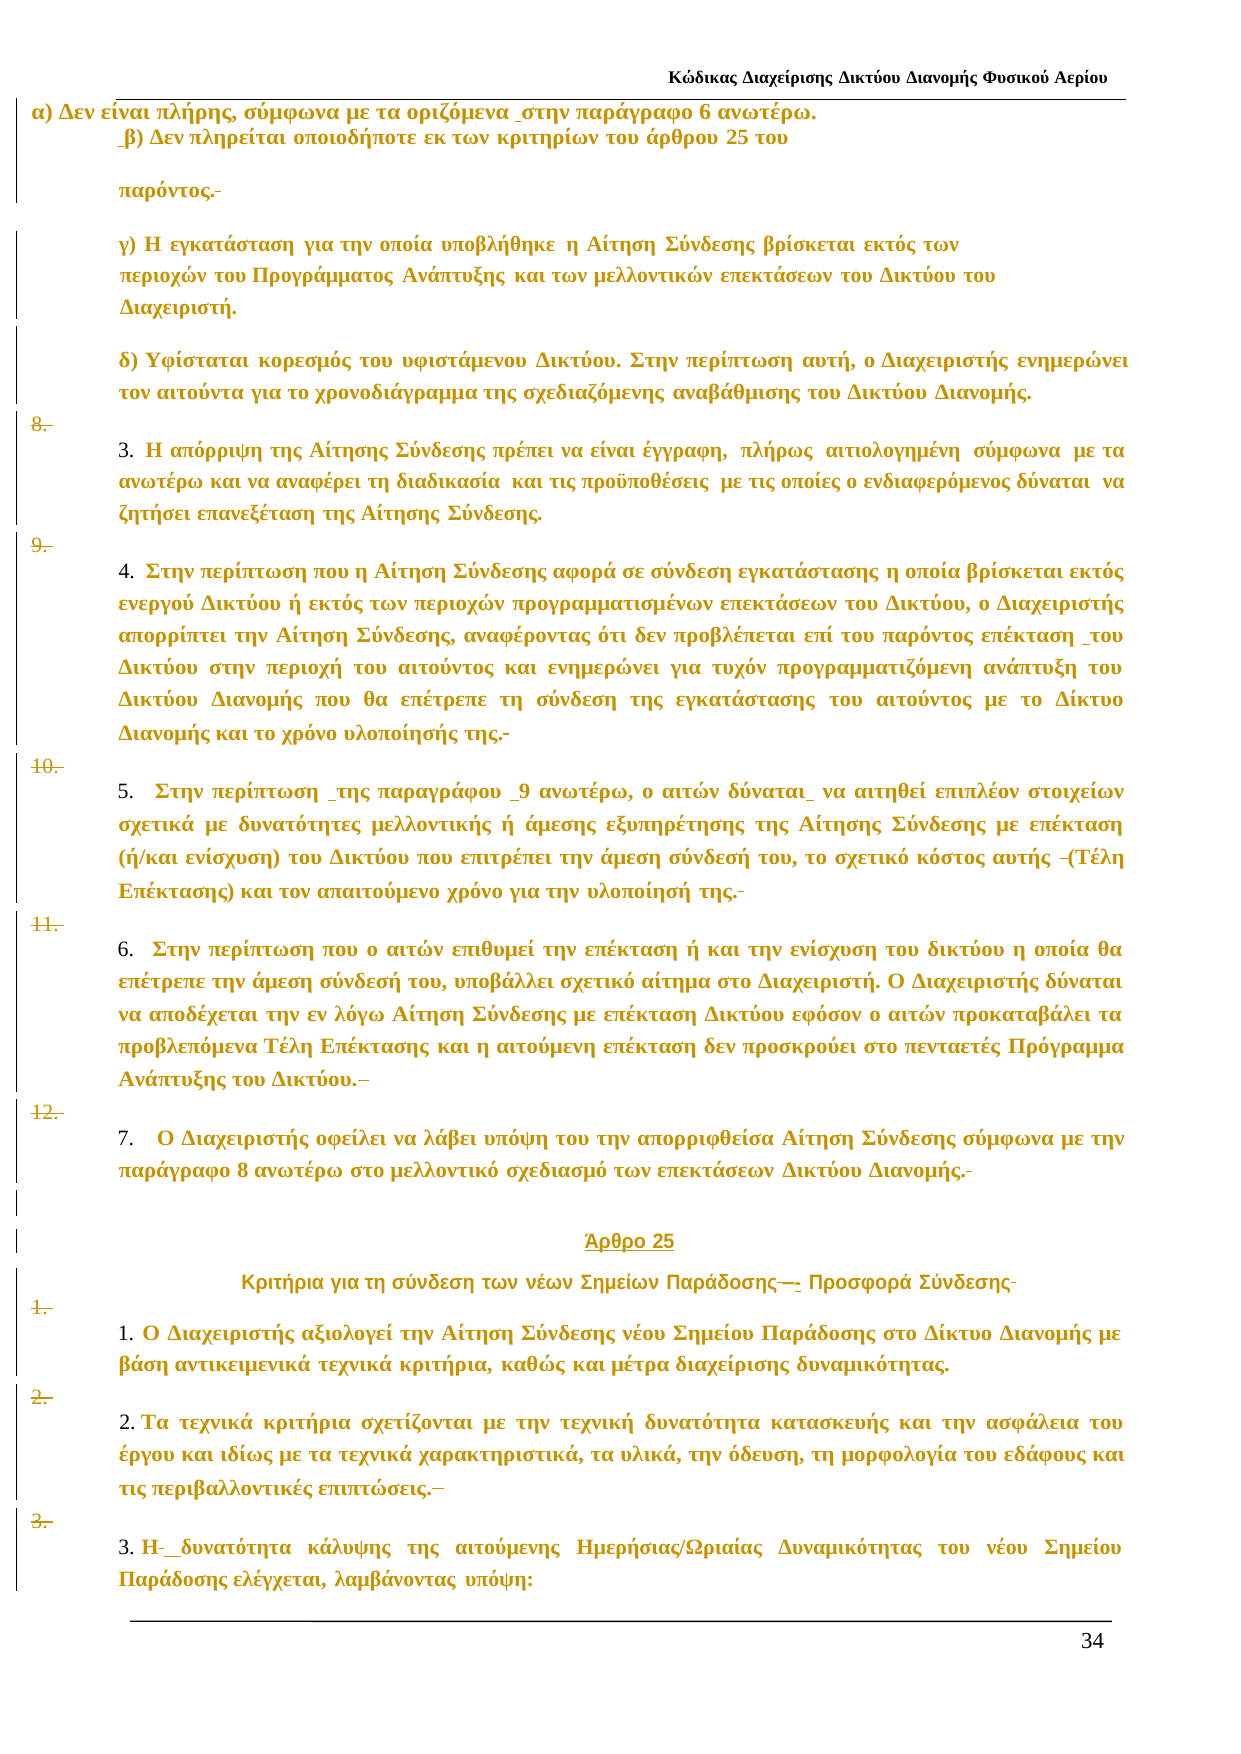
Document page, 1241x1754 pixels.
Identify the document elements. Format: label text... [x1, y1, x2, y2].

text δ) Υφίσταται κορεσμός του υφιστάμενου Δικτύου. Στην περίπτωση αυτή, ο Διαχειριστής ενημερώνει τον αιτούντα για το χρονοδιάγραμμα της σχεδιαζόμενης αναβάθμισης του Δικτύου Διανομής. [118, 347, 1163, 404]
list Ο Διαχειριστής οφείλει να λάβει υπόψη του την απορριφθείσα Αίτηση Σύνδεσης σύμφωνα με την παράγραφο 8 ανωτέρω στο μελλοντικό σχεδιασμό των επεκτάσεων Δικτύου Διανομής. [117, 1124, 1124, 1183]
text α) Δεν είναι πλήρης, σύμφωνα με τα οριζόμενα στην παράγραφο 6 ανωτέρω. [31, 98, 1163, 124]
text γ) Η εγκατάσταση για την οποία υποβλήθηκε η Αίτηση Σύνδεσης βρίσκεται εκτός των περιοχών του Προγράμματος Ανάπτυξης και των μελλοντικών επεκτάσεων του Δικτύου του Διαχειριστή. [118, 231, 1047, 319]
text β) Δεν πληρείται οποιοδήποτε εκ των κριτηρίων του άρθρου 25 του παρόντος. [118, 124, 853, 203]
text Κριτήρια για τη σύνδεση των νέων Σημείων Παράδοσης Προσφορά Σύνδεσης [241, 1268, 1163, 1294]
list Τα τεχνικά κριτήρια σχετίζονται με την τεχνική δυνατότητα κατασκευής και την ασφάλεια του έργου και ιδίως με τα τεχνικά χαρακτηριστικά, τα υλικά, την όδευση, τη μορφολογία του εδάφους και τις περιβαλλοντικές επιπτώσεις. [118, 1409, 1124, 1500]
list Ηδυνατότητα κάλυψης της αιτούμενης Ημερήσιας/Ωριαίας Δυναμικότητας του νέου Σημείου Παράδοσης ελέγχεται, λαμβάνοντας υπόψη: [118, 1533, 1122, 1591]
list Η απόρριψη της Αίτησης Σύνδεσης πρέπει να είναι έγγραφη, πλήρως αιτιολογημένη σύμφωνα με τα ανωτέρω και να αναφέρει τη διαδικασία και τις προϋποθέσεις με τις οποίες ο ενδιαφερόμενος δύναται να ζητήσει επανεξέταση της Αίτησης Σύνδεσης. [118, 437, 1124, 525]
list Στην περίπτωση που η Αίτηση Σύνδεσης αφορά σε σύνδεση εγκατάστασης η οποία βρίσκεται εκτός ενεργού Δικτύου ή εκτός των περιοχών προγραμματισμένων επεκτάσεων του Δικτύου, ο Διαχειριστής απορρίπτει την Αίτηση Σύνδεσης, αναφέροντας ότι δεν προβλέπεται επί του παρόντος επέκταση του Δικτύου στην περιοχή του αιτούντος και ενημερώνει για τυχόν προγραμματιζόμενη ανάπτυξη του Δικτύου Διανομής που θα επέτρεπε τη σύνδεση της εγκατάστασης του αιτούντος με το Δίκτυο Διανομής και το χρόνο υλοποίησής της. [118, 558, 1124, 745]
list Ο Διαχειριστής αξιολογεί την Αίτηση Σύνδεσης νέου Σημείου Παράδοσης στο Δίκτυο Διανομής με βάση αντικειμενικά τεχνικά κριτήρια, καθώς και μέτρα διαχείρισης δυναμικότητας. [118, 1319, 1123, 1376]
list Στην περίπτωση της παραγράφου 9 ανωτέρω, ο αιτών δύναται να αιτηθεί επιπλέον στοιχείων σχετικά με δυνατότητες μελλοντικής ή άμεσης εξυπηρέτησης της Αίτησης Σύνδεσης με επέκταση (ή/και ενίσχυση) του Δικτύου που επιτρέπει την άμεση σύνδεσή του, το σχετικό κόστος αυτής (Τέλη Επέκτασης) και τον απαιτούμενο χρόνο για την υλοποίησή της. [117, 778, 1124, 903]
list Στην περίπτωση που ο αιτών επιθυμεί την επέκταση ή και την ενίσχυση του δικτύου η οποία θα επέτρεπε την άμεση σύνδεσή του, υποβάλλει σχετικό αίτημα στο Διαχειριστή. Ο Διαχειριστής δύναται να αποδέχεται την εν λόγω Αίτηση Σύνδεσης με επέκταση Δικτύου εφόσον ο αιτών προκαταβάλει τα προβλεπόμενα Τέλη Επέκτασης και η αιτούμενη επέκταση δεν προσκρούει στο πενταετές Πρόγραμμα Ανάπτυξης του Δικτύου. [117, 936, 1124, 1092]
